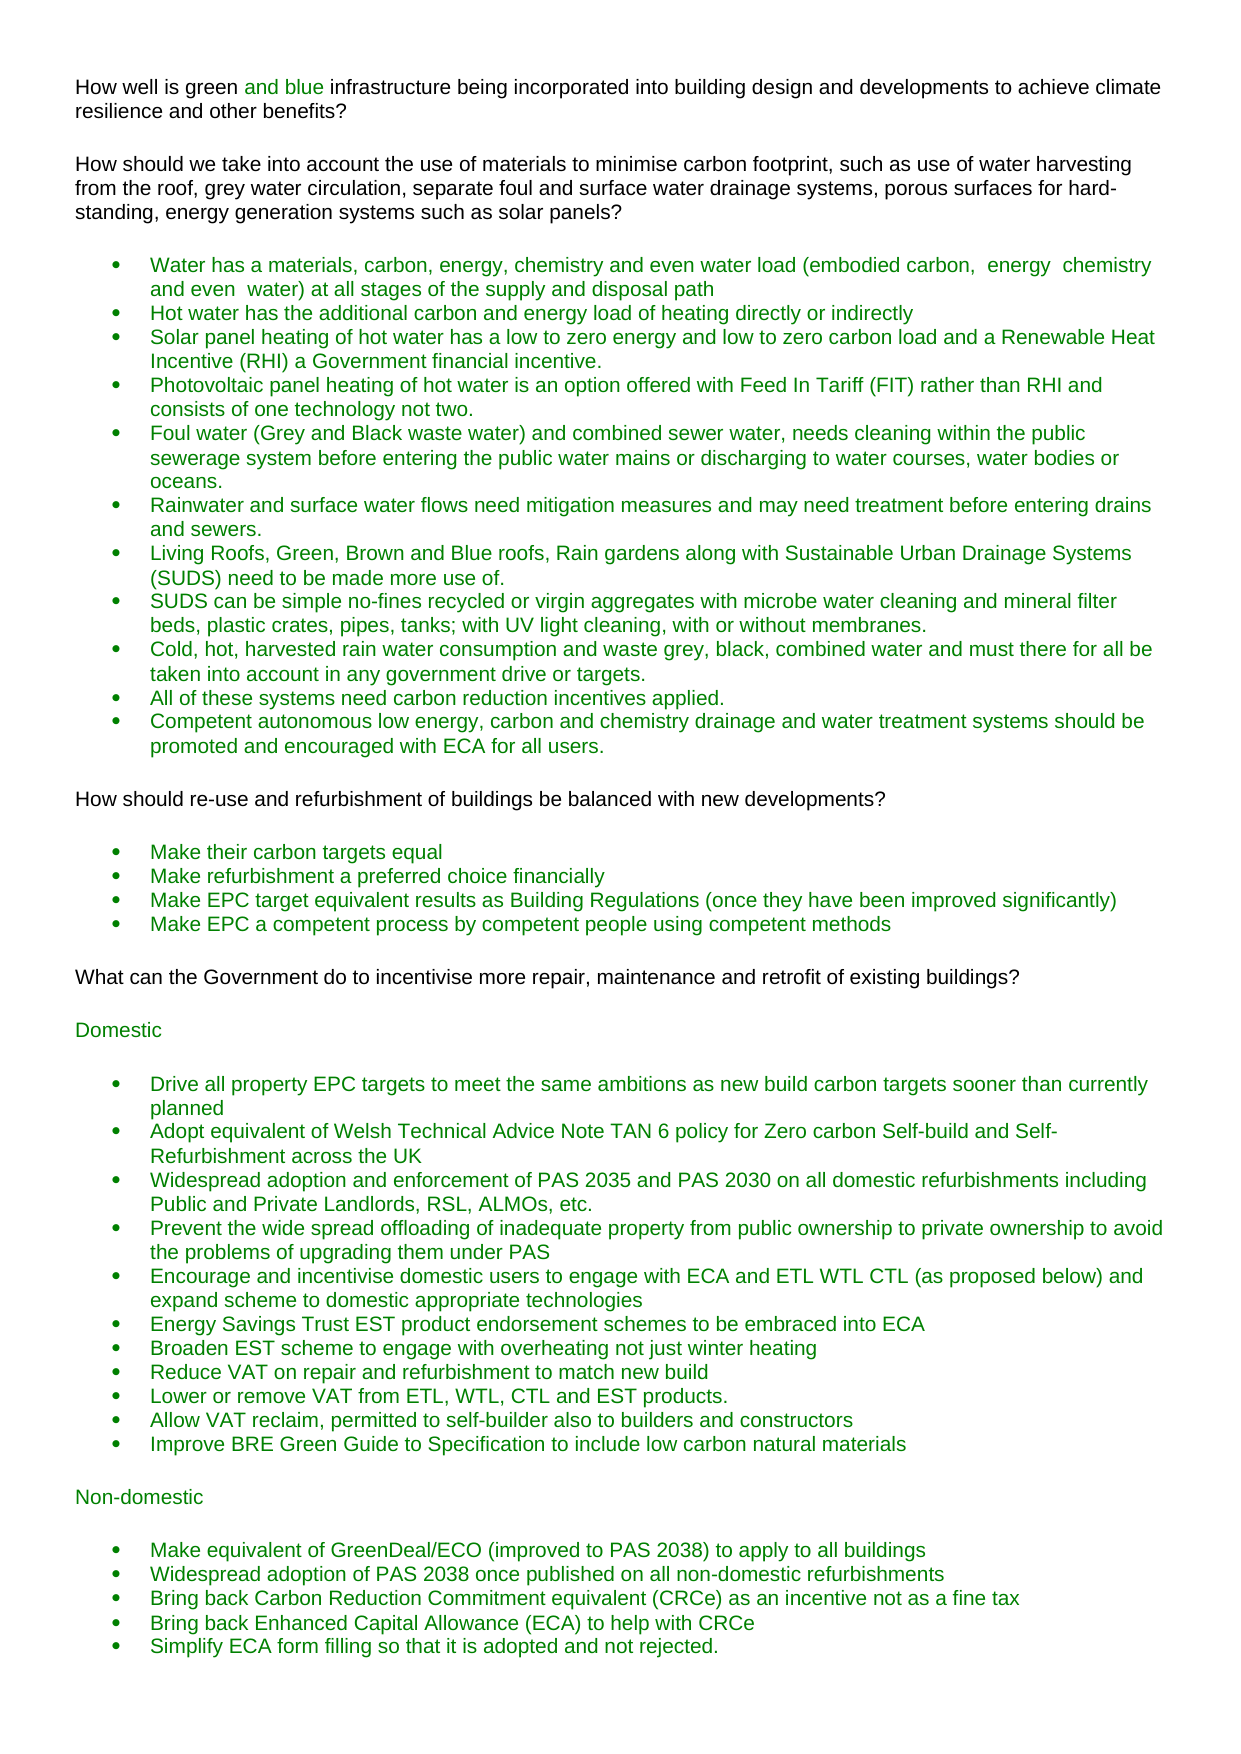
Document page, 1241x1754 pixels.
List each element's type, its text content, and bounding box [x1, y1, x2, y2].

list Reduce VAT on repair and refurbishment to match new build [112, 1359, 1165, 1384]
list Prevent the wide spread offloading of inadequate property from public ownership to private ownership to avoid the problems of upgrading them under PAS [112, 1215, 1165, 1263]
text How should re-use and refurbishment of buildings be balanced with new developments? [75, 787, 1165, 811]
list Adopt equivalent of Welsh Technical Advice Note TAN 6 policy for Zero carbon Self-build and Self-Refurbishment across the UK [112, 1119, 1165, 1167]
list Encourage and incentivise domestic users to engage with ECA and ETL WTL CTL (as proposed below) and expand scheme to domestic appropriate technologies [112, 1263, 1165, 1311]
list Lower or remove VAT from ETL, WTL, CTL and EST products. [112, 1384, 1165, 1408]
text Non-domestic [75, 1485, 1165, 1509]
list Water has a materials, carbon, energy, chemistry and even water load (embodied carbon, energy chemistry and even water) at all stages of the supply and disposal path [112, 253, 1165, 301]
list Make their carbon targets equal [112, 840, 1165, 864]
list Widespread adoption and enforcement of PAS 2035 and PAS 2030 on all domestic refurbishments including Public and Private Landlords, RSL, ALMOs, etc. [112, 1167, 1165, 1215]
list Improve BRE Green Guide to Specification to include low carbon natural materials [112, 1432, 1165, 1456]
text How well is green and blue infrastructure being incorporated into building design and developments to achieve climate resilience and other benefits? [75, 75, 1165, 123]
list Make EPC target equivalent results as Building Regulations (once they have been improved significantly) [112, 888, 1165, 912]
list SUDS can be simple no-fines recycled or virgin aggregates with microbe water cleaning and mineral filter beds, plastic crates, pipes, tanks; with UV light cleaning, with or without membranes. [112, 589, 1165, 637]
list Broaden EST scheme to engage with overheating not just winter heating [112, 1336, 1165, 1359]
list Make refurbishment a preferred choice financially [112, 864, 1165, 888]
list Competent autonomous low energy, carbon and chemistry drainage and water treatment systems should be promoted and encouraged with ECA for all users. [112, 709, 1165, 757]
list Make EPC a competent process by competent people using competent methods [112, 912, 1165, 936]
list Energy Savings Trust EST product endorsement schemes to be embraced into ECA [112, 1311, 1165, 1336]
list Solar panel heating of hot water has a low to zero energy and low to zero carbon load and a Renewable Heat Incentive (RHI) a Government financial incentive. [112, 325, 1165, 373]
list Bring back Enhanced Capital Allowance (ECA) to help with CRCe [112, 1610, 1165, 1634]
list Hot water has the additional carbon and energy load of heating directly or indirectly [112, 301, 1165, 325]
list Rainwater and surface water flows need mitigation measures and may need treatment before entering drains and sewers. [112, 493, 1165, 541]
text Domestic [75, 1018, 1165, 1042]
text What can the Government do to incentivise more repair, maintenance and retrofit of existing buildings? [75, 965, 1165, 989]
list Photovoltaic panel heating of hot water is an option offered with Feed In Tariff (FIT) rather than RHI and consists of one technology not two. [112, 373, 1165, 421]
list Cold, hot, harvested rain water consumption and waste grey, black, combined water and must there for all be taken into account in any government drive or targets. [112, 637, 1165, 685]
text How should we take into account the use of materials to minimise carbon footprint, such as use of water harvesting from the roof, grey water circulation, separate foul and surface water drainage systems, porous surfaces for hard-standing, energy generation systems such as solar panels? [75, 152, 1165, 224]
list All of these systems need carbon reduction incentives applied. [112, 685, 1165, 709]
list Drive all property EPC targets to meet the same ambitions as new build carbon targets sooner than currently planned [112, 1071, 1165, 1119]
list Living Roofs, Green, Brown and Blue roofs, Rain gardens along with Sustainable Urban Drainage Systems (SUDS) need to be made more use of. [112, 541, 1165, 589]
list Widespread adoption of PAS 2038 once published on all non-domestic refurbishments [112, 1562, 1165, 1586]
list Allow VAT reclaim, permitted to self-builder also to builders and constructors [112, 1408, 1165, 1432]
list Simplify ECA form filling so that it is adopted and not rejected. [112, 1634, 1165, 1658]
list Bring back Carbon Reduction Commitment equivalent (CRCe) as an incentive not as a fine tax [112, 1586, 1165, 1610]
list Foul water (Grey and Black waste water) and combined sewer water, needs cleaning within the public sewerage system before entering the public water mains or discharging to water courses, water bodies or oceans. [112, 421, 1165, 493]
list Make equivalent of GreenDeal/ECO (improved to PAS 2038) to apply to all buildings [112, 1538, 1165, 1562]
